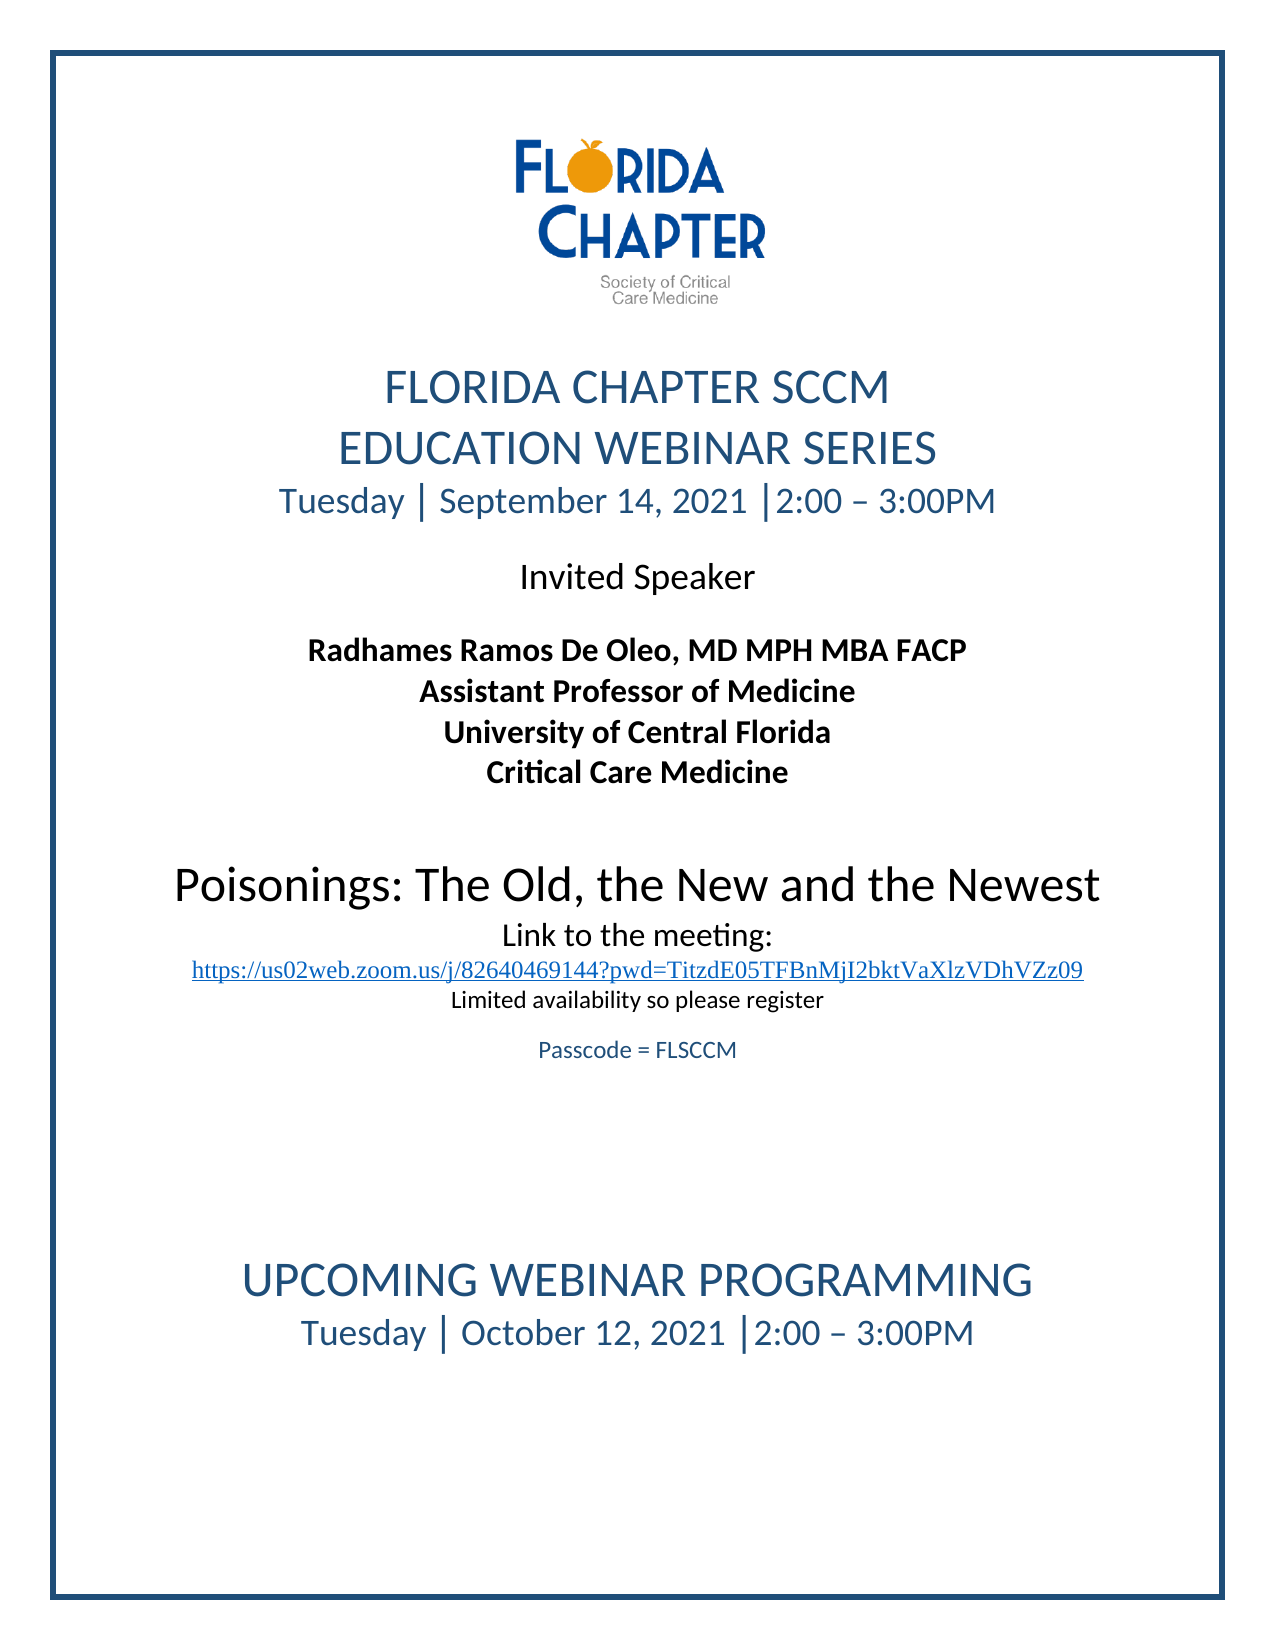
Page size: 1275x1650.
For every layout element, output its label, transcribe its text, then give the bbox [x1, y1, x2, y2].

text Limited availability so please register [150, 984, 1125, 1014]
text Link to the meeting: [150, 914, 1125, 955]
text Tuesday │ September 14, 2021 │2:00 – 3:00PM [150, 477, 1125, 522]
text Poisonings: The Old, the New and the Newest [75, 853, 1200, 914]
text Radhames Ramos De Oleo, MD MPH MBA FACP [75, 629, 1200, 670]
text University of Central Florida [75, 711, 1200, 751]
text Invited Speaker [75, 553, 1200, 599]
text https://us02web.zoom.us/j/82640469144?pwd=TitzdE05TFBnMjI2bktVaXlzVDhVZz09 [150, 955, 1125, 984]
text Assistant Professor of Medicine [75, 670, 1200, 711]
picture [488, 115, 787, 335]
text Upcoming Webinar programming [75, 1248, 1200, 1309]
text Florida Chapter SCCM [75, 354, 1200, 416]
text Education Webinar series [75, 416, 1200, 477]
text Passcode = FLSCCM [150, 1034, 1125, 1065]
text Tuesday │ October 12, 2021 │2:00 – 3:00PM [150, 1309, 1125, 1355]
text Critical Care Medicine [75, 751, 1200, 792]
